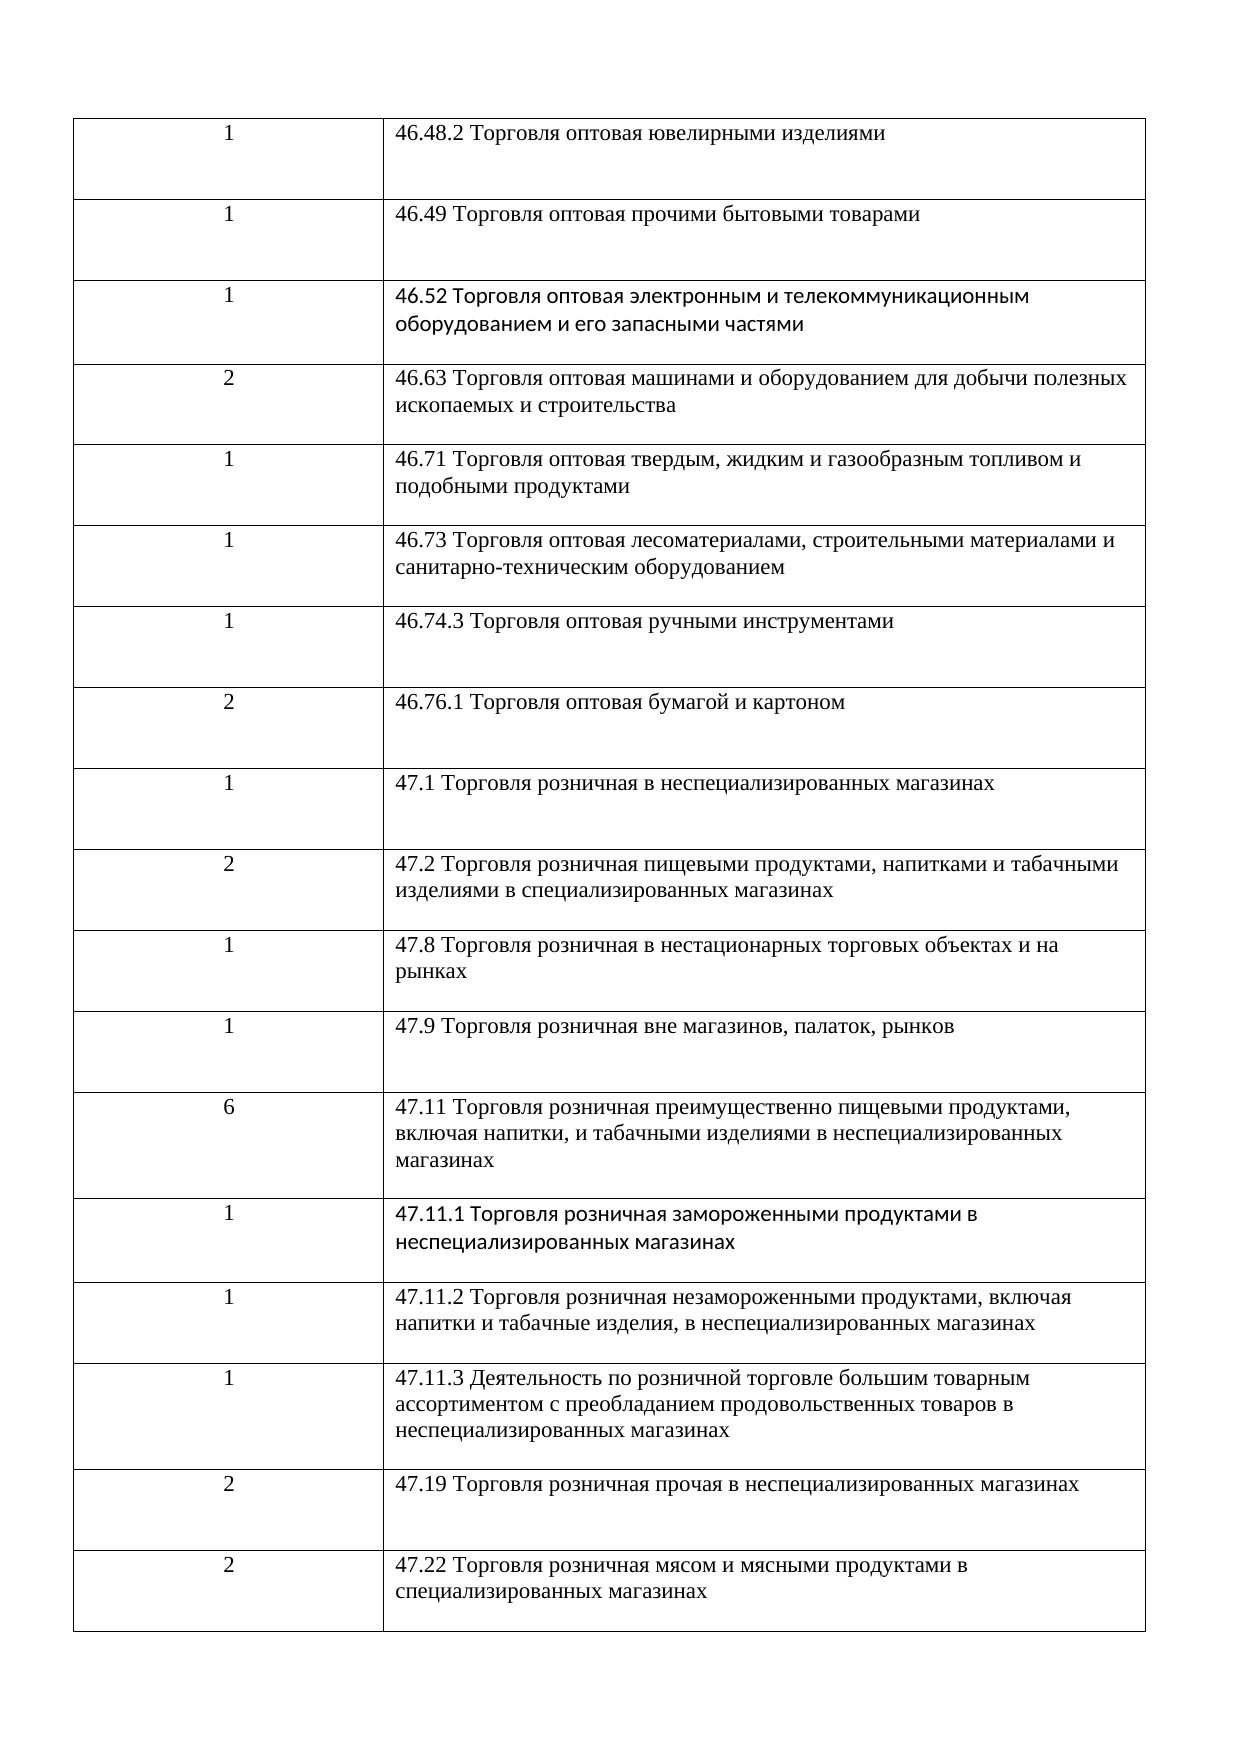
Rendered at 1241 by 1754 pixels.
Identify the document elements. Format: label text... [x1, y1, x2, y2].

table_cell 1 [74, 607, 383, 687]
table_cell 1 [74, 1012, 383, 1092]
table_cell 2 [74, 1551, 383, 1631]
table_cell 47.11 Торговля розничная преимущественно пищевыми продуктами, включая напитки, и табачными изделиями в неспециализированных магазинах [384, 1093, 1145, 1198]
table_cell 1 [74, 526, 383, 606]
table_cell 1 [74, 445, 383, 525]
table_cell 2 [74, 688, 383, 768]
table_cell 1 [74, 119, 383, 199]
table_cell 46.71 Торговля оптовая твердым, жидким и газообразным топливом и подобными продуктами [384, 445, 1145, 525]
table_cell 46.76.1 Торговля оптовая бумагой и картоном [384, 688, 1145, 768]
table_cell 2 [74, 1470, 383, 1550]
table_cell 1 [74, 769, 383, 849]
table_cell 47.11.2 Торговля розничная незамороженными продуктами, включая напитки и табачные изделия, в неспециализированных магазинах [384, 1283, 1145, 1363]
table_cell 46.74.3 Торговля оптовая ручными инструментами [384, 607, 1145, 687]
table_cell 47.19 Торговля розничная прочая в неспециализированных магазинах [384, 1470, 1145, 1550]
table_cell 1 [74, 1283, 383, 1363]
table_cell 47.22 Торговля розничная мясом и мясными продуктами в специализированных магазинах [384, 1551, 1145, 1631]
table_cell 46.52 Торговля оптовая электронным и телекоммуникационным оборудованием и его запасными частями [384, 281, 1145, 363]
table_cell 46.63 Торговля оптовая машинами и оборудованием для добычи полезных ископаемых и строительства [384, 365, 1145, 444]
table_cell 47.11.3 Деятельность по розничной торговле большим товарным ассортиментом с преобладанием продовольственных товаров в неспециализированных магазинах [384, 1364, 1145, 1469]
table_cell 6 [74, 1093, 383, 1198]
table_cell 47.1 Торговля розничная в неспециализированных магазинах [384, 769, 1145, 849]
table_cell 47.11.1 Торговля розничная замороженными продуктами в неспециализированных магазинах [384, 1199, 1145, 1282]
table_cell 47.9 Торговля розничная вне магазинов, палаток, рынков [384, 1012, 1145, 1092]
table_cell 1 [74, 281, 383, 363]
table_cell 47.8 Торговля розничная в нестационарных торговых объектах и на рынках [384, 931, 1145, 1011]
table_cell 47.2 Торговля розничная пищевыми продуктами, напитками и табачными изделиями в специализированных магазинах [384, 850, 1145, 930]
table_cell 1 [74, 1364, 383, 1469]
table_cell 1 [74, 1199, 383, 1282]
table_cell 1 [74, 931, 383, 1011]
table_cell 1 [74, 200, 383, 280]
table_cell 2 [74, 365, 383, 444]
table_cell 46.73 Торговля оптовая лесоматериалами, строительными материалами и санитарно-техническим оборудованием [384, 526, 1145, 606]
table_cell 46.48.2 Торговля оптовая ювелирными изделиями [384, 119, 1145, 199]
table_cell 2 [74, 850, 383, 930]
table_cell 46.49 Торговля оптовая прочими бытовыми товарами [384, 200, 1145, 280]
